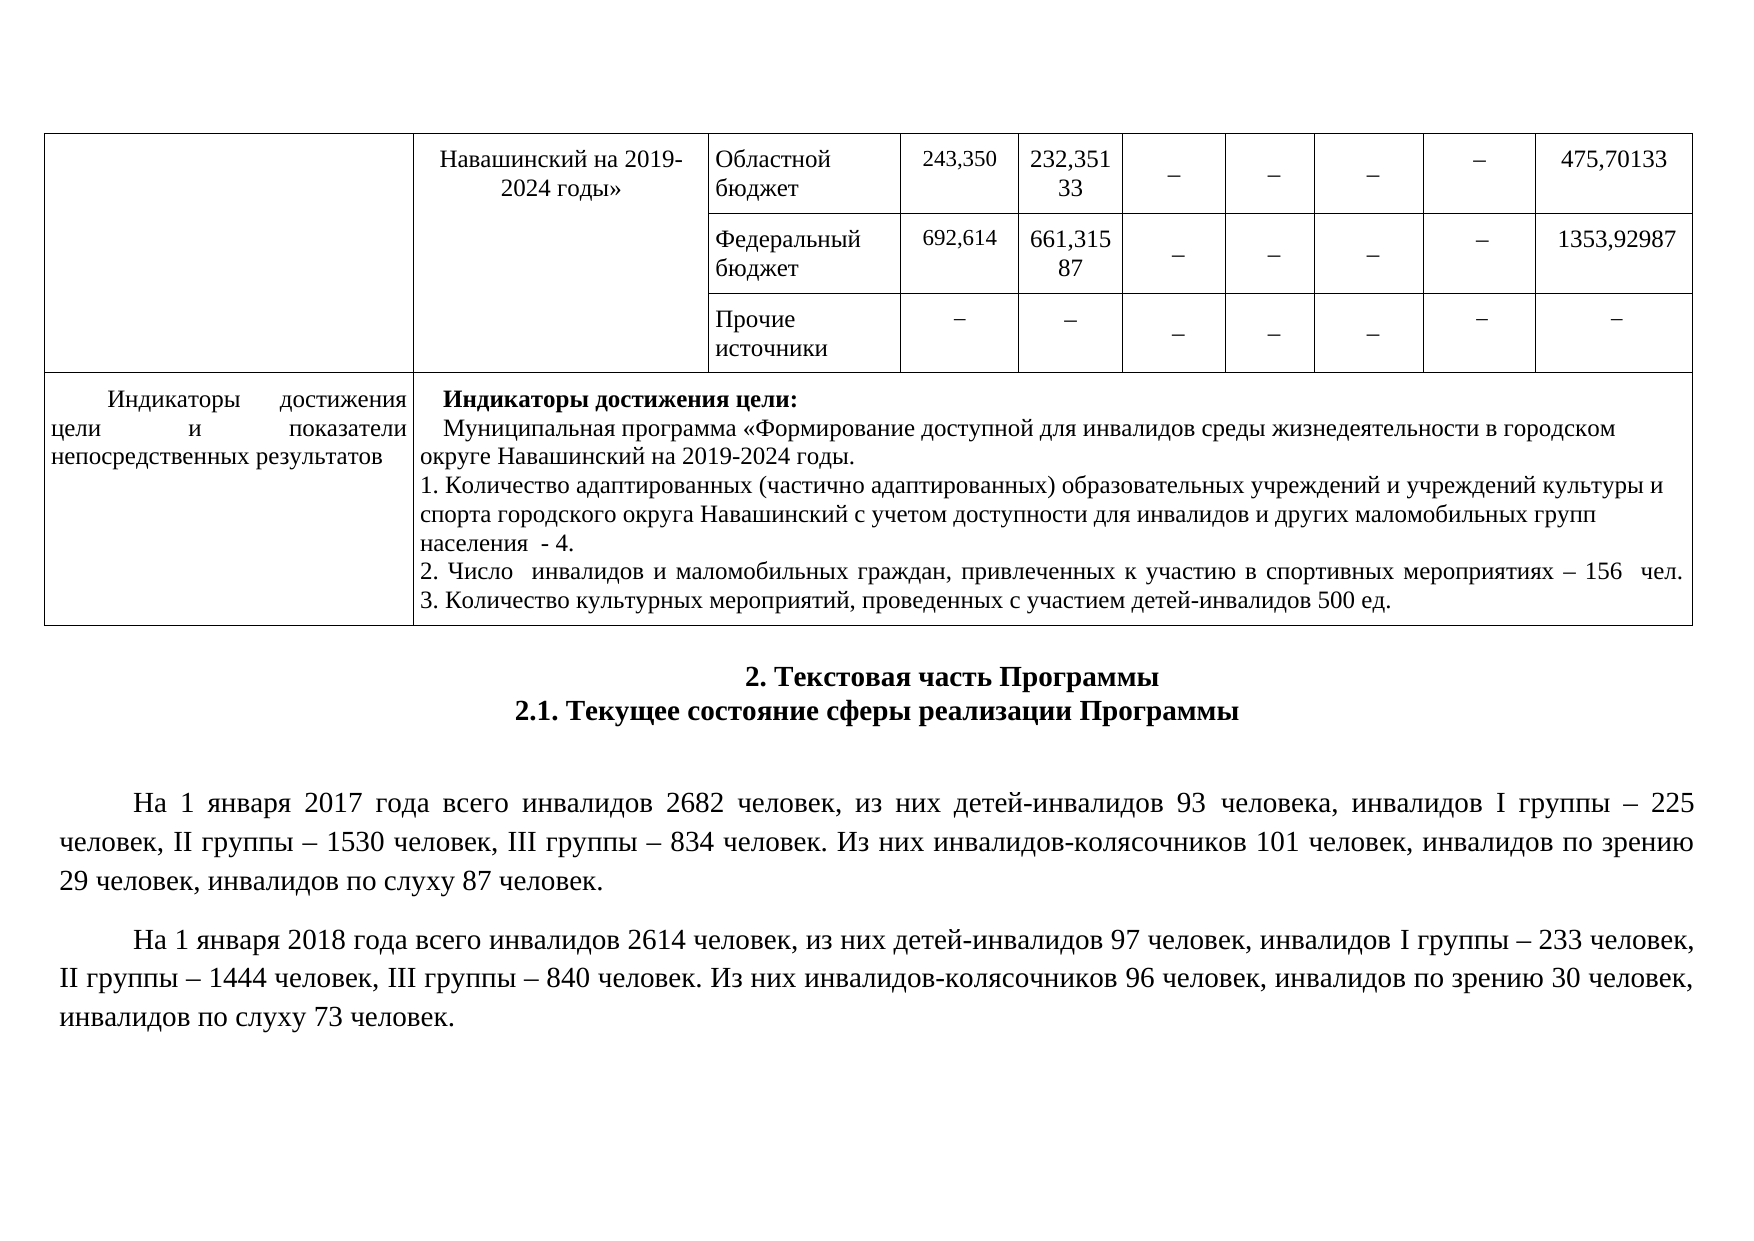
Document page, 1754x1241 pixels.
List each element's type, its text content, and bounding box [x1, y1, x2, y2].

table_cell – [1226, 294, 1314, 372]
table_cell – [1123, 134, 1225, 213]
table_cell – [1315, 294, 1423, 372]
table_cell – [1424, 214, 1535, 292]
table_cell – [1424, 134, 1535, 213]
table_cell Индикаторы достижения цели и показатели непосредственных результатов [45, 373, 413, 624]
table_cell – [1424, 294, 1535, 372]
table_cell 243,350 [901, 134, 1018, 213]
table_cell – [1019, 294, 1122, 372]
text 2. Текстовая часть Программы [134, 659, 1695, 693]
table_cell – [1315, 214, 1423, 292]
table_cell – [901, 294, 1018, 372]
table_cell – [1226, 134, 1314, 213]
table_cell Областной бюджет [709, 134, 900, 213]
table_cell 475,70133 [1536, 134, 1692, 213]
table_cell 692,614 [901, 214, 1018, 292]
table_cell Федеральный бюджет [709, 214, 900, 292]
table_cell Прочие источники [709, 294, 900, 372]
table_cell 1353,92987 [1536, 214, 1692, 292]
table_cell – [1536, 294, 1692, 372]
text На 1 января 2018 года всего инвалидов 2614 человек, из них детей-инвалидов 97 человек, инвалидов I группы – 233 человек, II группы – 1444 человек, III группы – 840 человек. Из них инвалидов-колясочников 96 человек, инвалидов по зрению 30 человек, инвалидов по слуху 73 человек. [59, 922, 1695, 1033]
table_cell – [1226, 214, 1314, 292]
table_cell 232,35133 [1019, 134, 1122, 213]
text 2.1. Текущее состояние сферы реализации Программы [59, 693, 1695, 726]
table_cell Индикаторы достижения цели: Муниципальная программа «Формирование доступной для инвалидов среды жизнедеятельности в городском округе Навашинский на 2019-2024 годы. 1. Количество адаптированных (частично адаптированных) образовательных учреждений и учреждений культуры и спорта городского округа Навашинский с учетом доступности для инвалидов и других маломобильных групп населения - 4. 2. Число инвалидов и маломобильных граждан, привлеченных к участию в спортивных мероприятиях – 156 чел. 3. Количество культурных мероприятий, проведенных с участием детей-инвалидов 500 ед. [414, 373, 1692, 624]
text На 1 января 2017 года всего инвалидов 2682 человек, из них детей-инвалидов 93 человека, инвалидов I группы – 225 человек, II группы – 1530 человек, III группы – 834 человек. Из них инвалидов-колясочников 101 человек, инвалидов по зрению 29 человек, инвалидов по слуху 87 человек. [59, 786, 1695, 896]
table_cell 661,31587 [1019, 214, 1122, 292]
table_cell – [1123, 214, 1225, 292]
table_cell – [1315, 134, 1423, 213]
table_cell – [1123, 294, 1225, 372]
